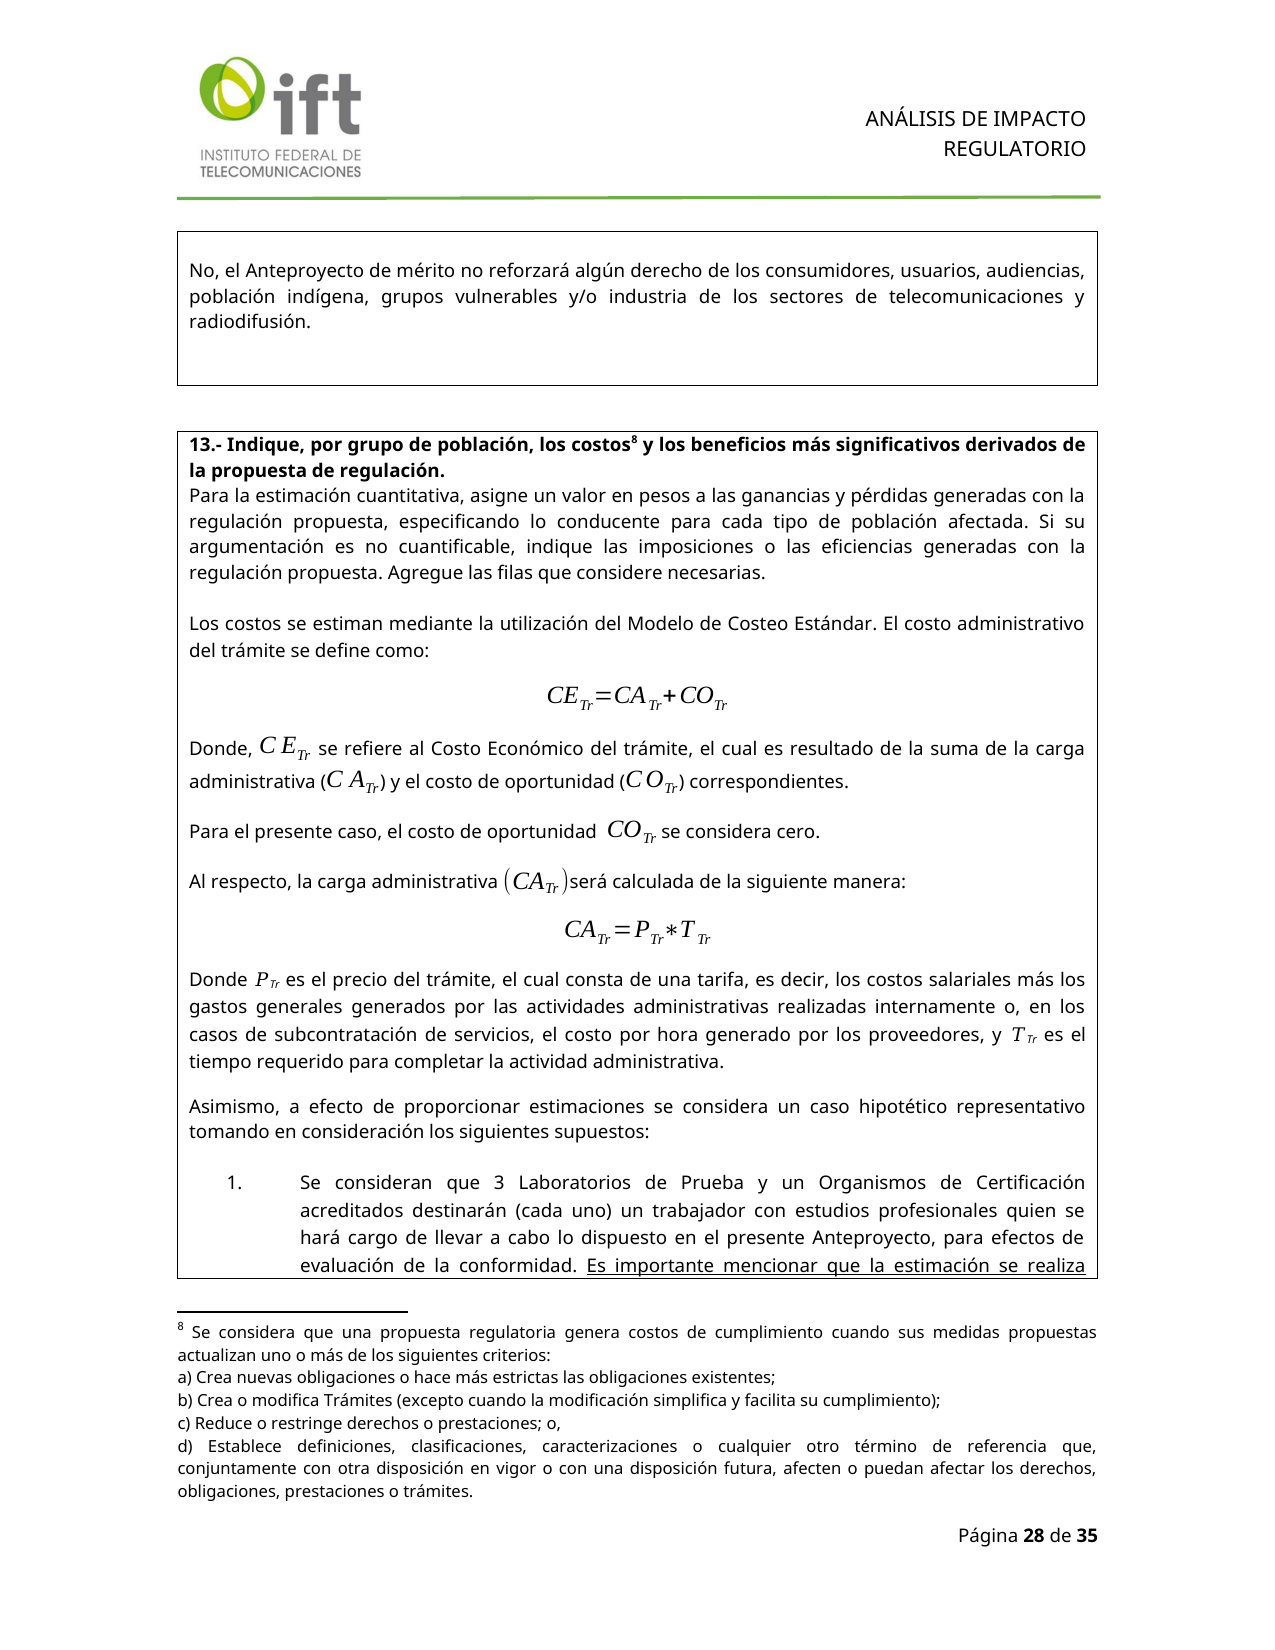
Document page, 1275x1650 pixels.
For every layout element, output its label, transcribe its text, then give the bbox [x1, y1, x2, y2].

picture [177, 52, 390, 196]
